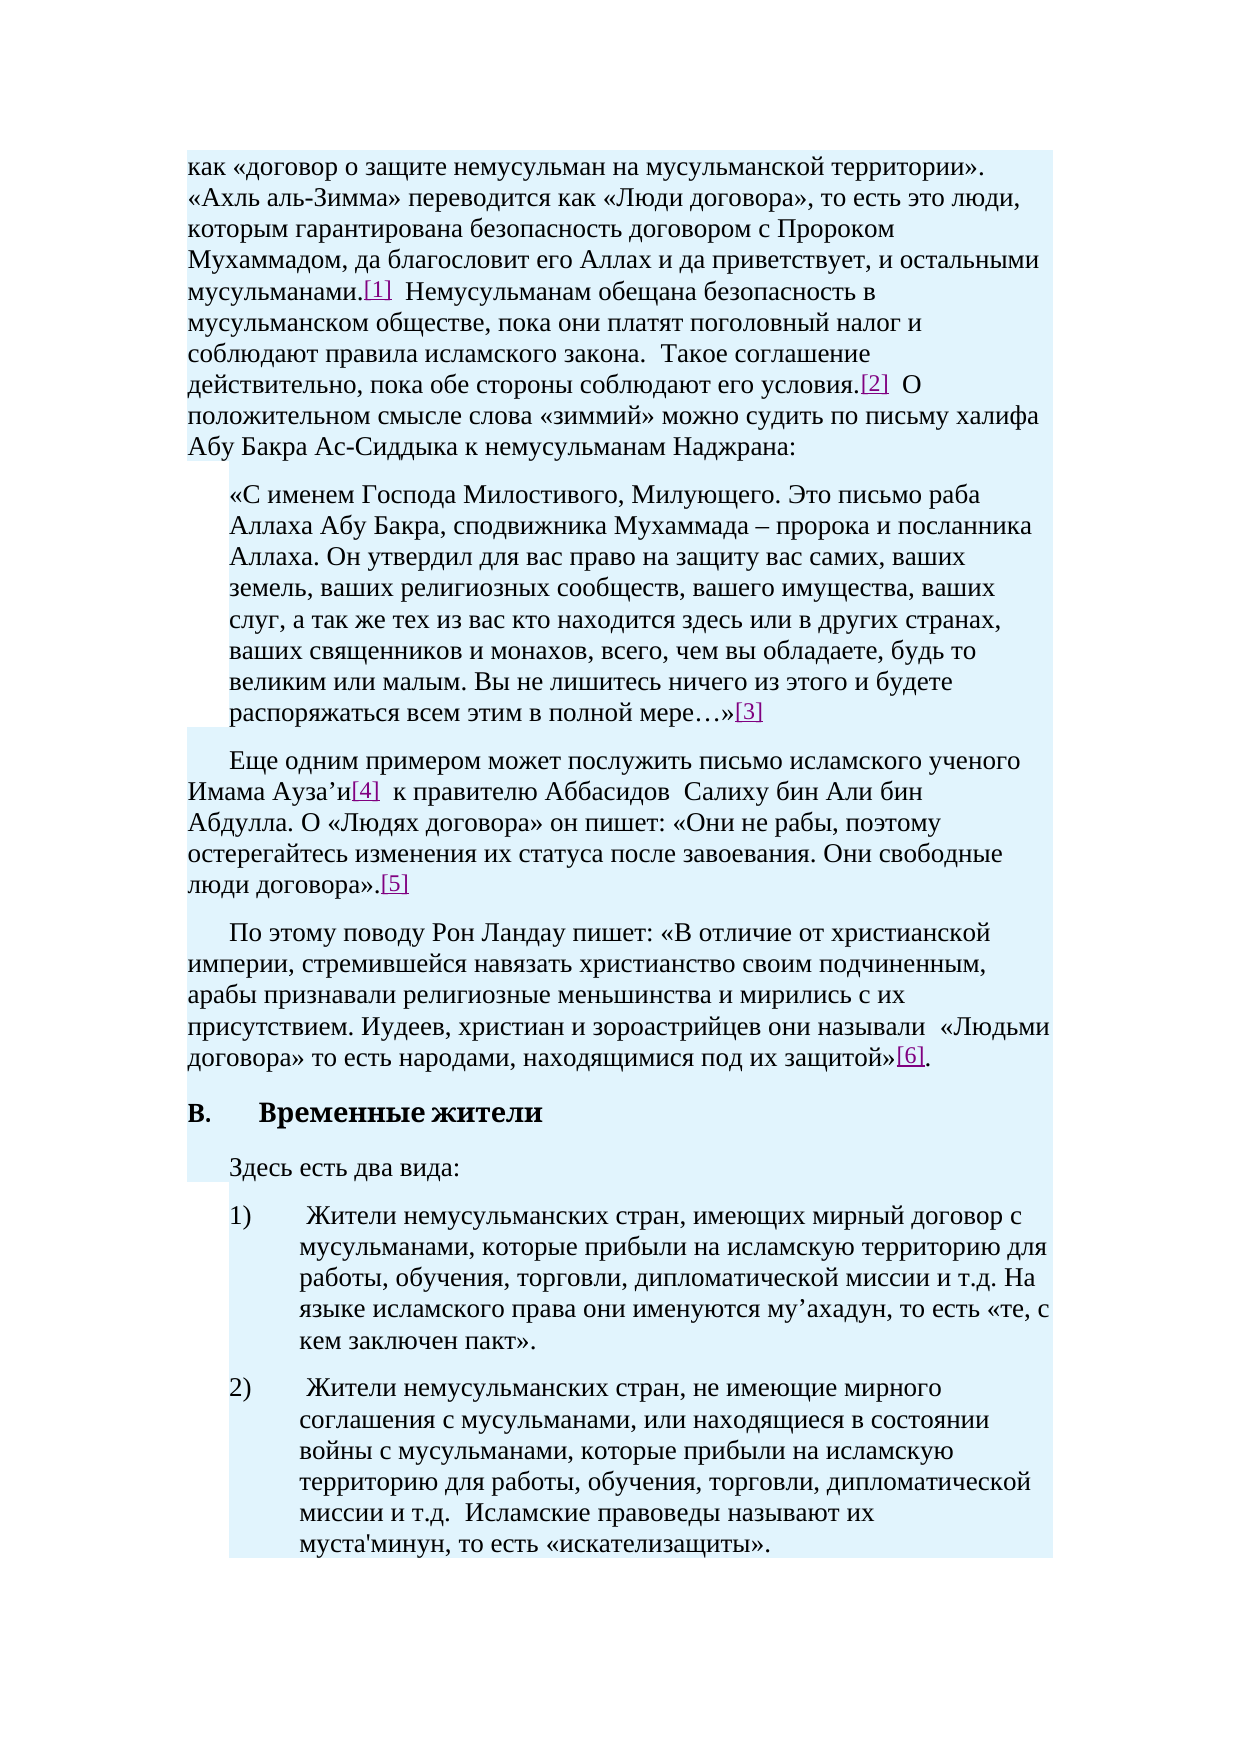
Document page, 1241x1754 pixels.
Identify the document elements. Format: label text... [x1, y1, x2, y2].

text Еще одним примером может послужить письмо исламского ученого Имама Ауза’и[4] к правителю Аббасидов Салиху бин Али бин Абдулла. О «Людях договора» он пишет: «Они не рабы, поэтому остерегайтесь изменения их статуса после завоевания. Они свободные люди договора».[5] [187, 744, 1053, 900]
text По этому поводу Рон Ландау пишет: «В отличие от христианской империи, стремившейся навязать христианство своим подчиненным, арабы признавали религиозные меньшинства и мирились с их присутствием. Иудеев, христиан и зороастрийцев они называли «Людьми договора» то есть народами, находящимися под их защитой»[6]. [187, 916, 1053, 1072]
text 2) Жители немусульманских стран, не имеющие мирного соглашения с мусульманами, или находящиеся в состоянии войны с мусульманами, которые прибыли на исламскую территорию для работы, обучения, торговли, дипломатической миссии и т.д. Исламские правоведы называют их муста'минун, то есть «искателизащиты». [229, 1372, 1053, 1558]
subtitle B. Временные жители [187, 1098, 1053, 1129]
text Здесь есть два вида: [187, 1151, 1053, 1182]
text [187, 150, 1053, 461]
text «С именем Господа Милостивого, Милующего. Это письмо раба Аллаха Абу Бакра, сподвижника Мухаммада – пророка и посланника Аллаха. Он утвердил для вас право на защиту вас самих, ваших земель, ваших религиозных сообществ, вашего имущества, ваших слуг, а так же тех из вас кто находится здесь или в других странах, ваших священников и монахов, всего, чем вы обладаете, будь то великим или малым. Вы не лишитесь ничего из этого и будете распоряжаться всем этим в полной мере…»[3] [229, 478, 1053, 727]
text 1) Жители немусульманских стран, имеющих мирный договор с мусульманами, которые прибыли на исламскую территорию для работы, обучения, торговли, дипломатической миссии и т.д. На языке исламского права они именуются му’ахадун, то есть «те, с кем заключен пакт». [229, 1199, 1053, 1355]
